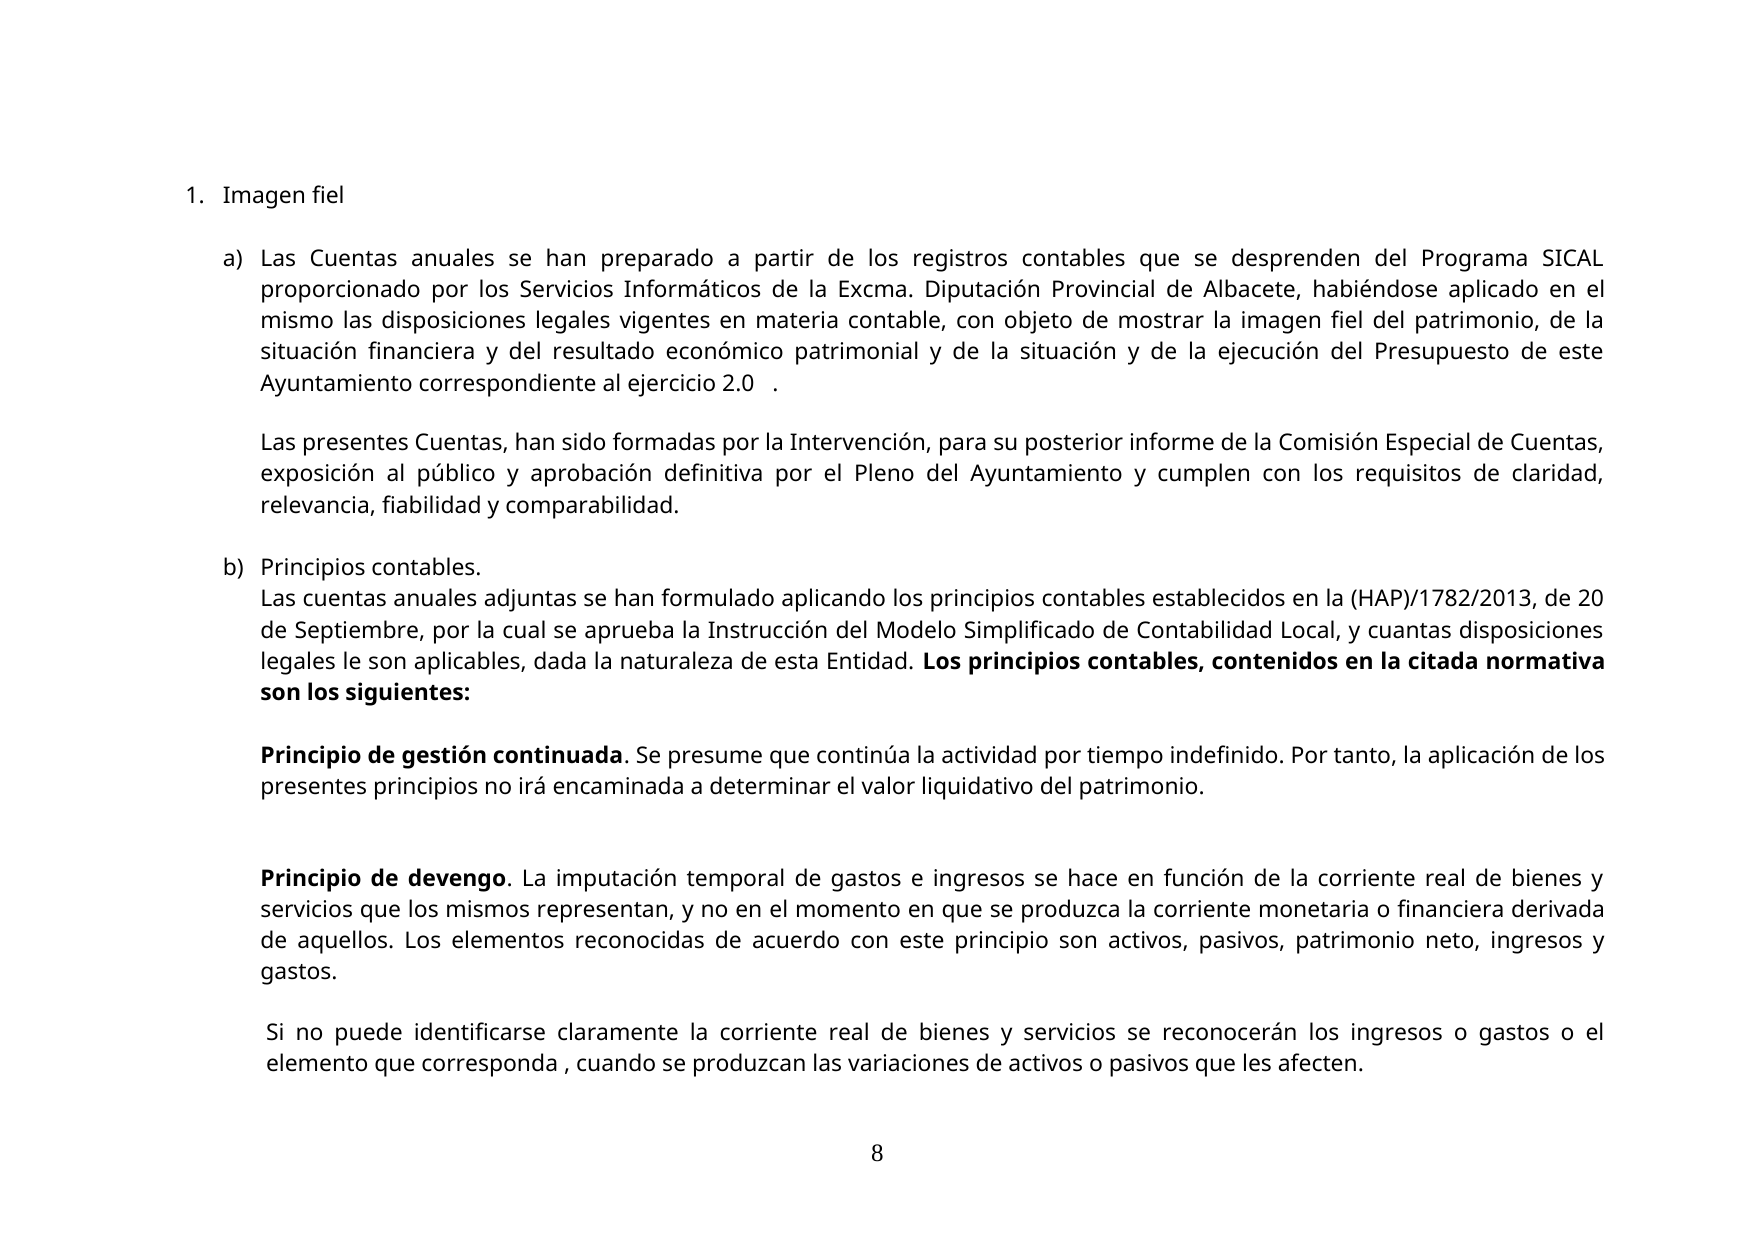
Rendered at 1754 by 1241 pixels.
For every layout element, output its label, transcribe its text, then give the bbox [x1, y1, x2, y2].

text Si no puede identificarse claramente la corriente real de bienes y servicios se reconocerán los ingresos o gastos o el elemento que corresponda , cuando se produzcan las variaciones de activos o pasivos que les afecten. [266, 1016, 1606, 1078]
text Las presentes Cuentas, han sido formadas por la Intervención, para su posterior informe de la Comisión Especial de Cuentas, exposición al público y aprobación definitiva por el Pleno del Ayuntamiento y cumplen con los requisitos de claridad, relevancia, fiabilidad y comparabilidad. [260, 426, 1606, 520]
list Principios contables. [223, 551, 1606, 582]
text Las cuentas anuales adjuntas se han formulado aplicando los principios contables establecidos en la (HAP)/1782/2013, de 20 de Septiembre, por la cual se aprueba la Instrucción del Modelo Simplificado de Contabilidad Local, y cuantas disposiciones legales le son aplicables, dada la naturaleza de esta Entidad. Los principios contables, contenidos en la citada normativa son los siguientes: [260, 582, 1606, 707]
list Imagen fiel [185, 179, 1606, 210]
text Principio de devengo. La imputación temporal de gastos e ingresos se hace en función de la corriente real de bienes y servicios que los mismos representan, y no en el momento en que se produzca la corriente monetaria o financiera derivada de aquellos. Los elementos reconocidas de acuerdo con este principio son activos, pasivos, patrimonio neto, ingresos y gastos. [260, 861, 1606, 986]
text Principio de gestión continuada. Se presume que continúa la actividad por tiempo indefinido. Por tanto, la aplicación de los presentes principios no irá encaminada a determinar el valor liquidativo del patrimonio. [260, 738, 1606, 801]
list Las Cuentas anuales se han preparado a partir de los registros contables que se desprenden del Programa SICAL proporcionado por los Servicios Informáticos de la Excma. Diputación Provincial de Albacete, habiéndose aplicado en el mismo las disposiciones legales vigentes en materia contable, con objeto de mostrar la imagen fiel del patrimonio, de la situación financiera y del resultado económico patrimonial y de la situación y de la ejecución del Presupuesto de este Ayuntamiento correspondiente al ejercicio 2.0 . [223, 241, 1606, 398]
